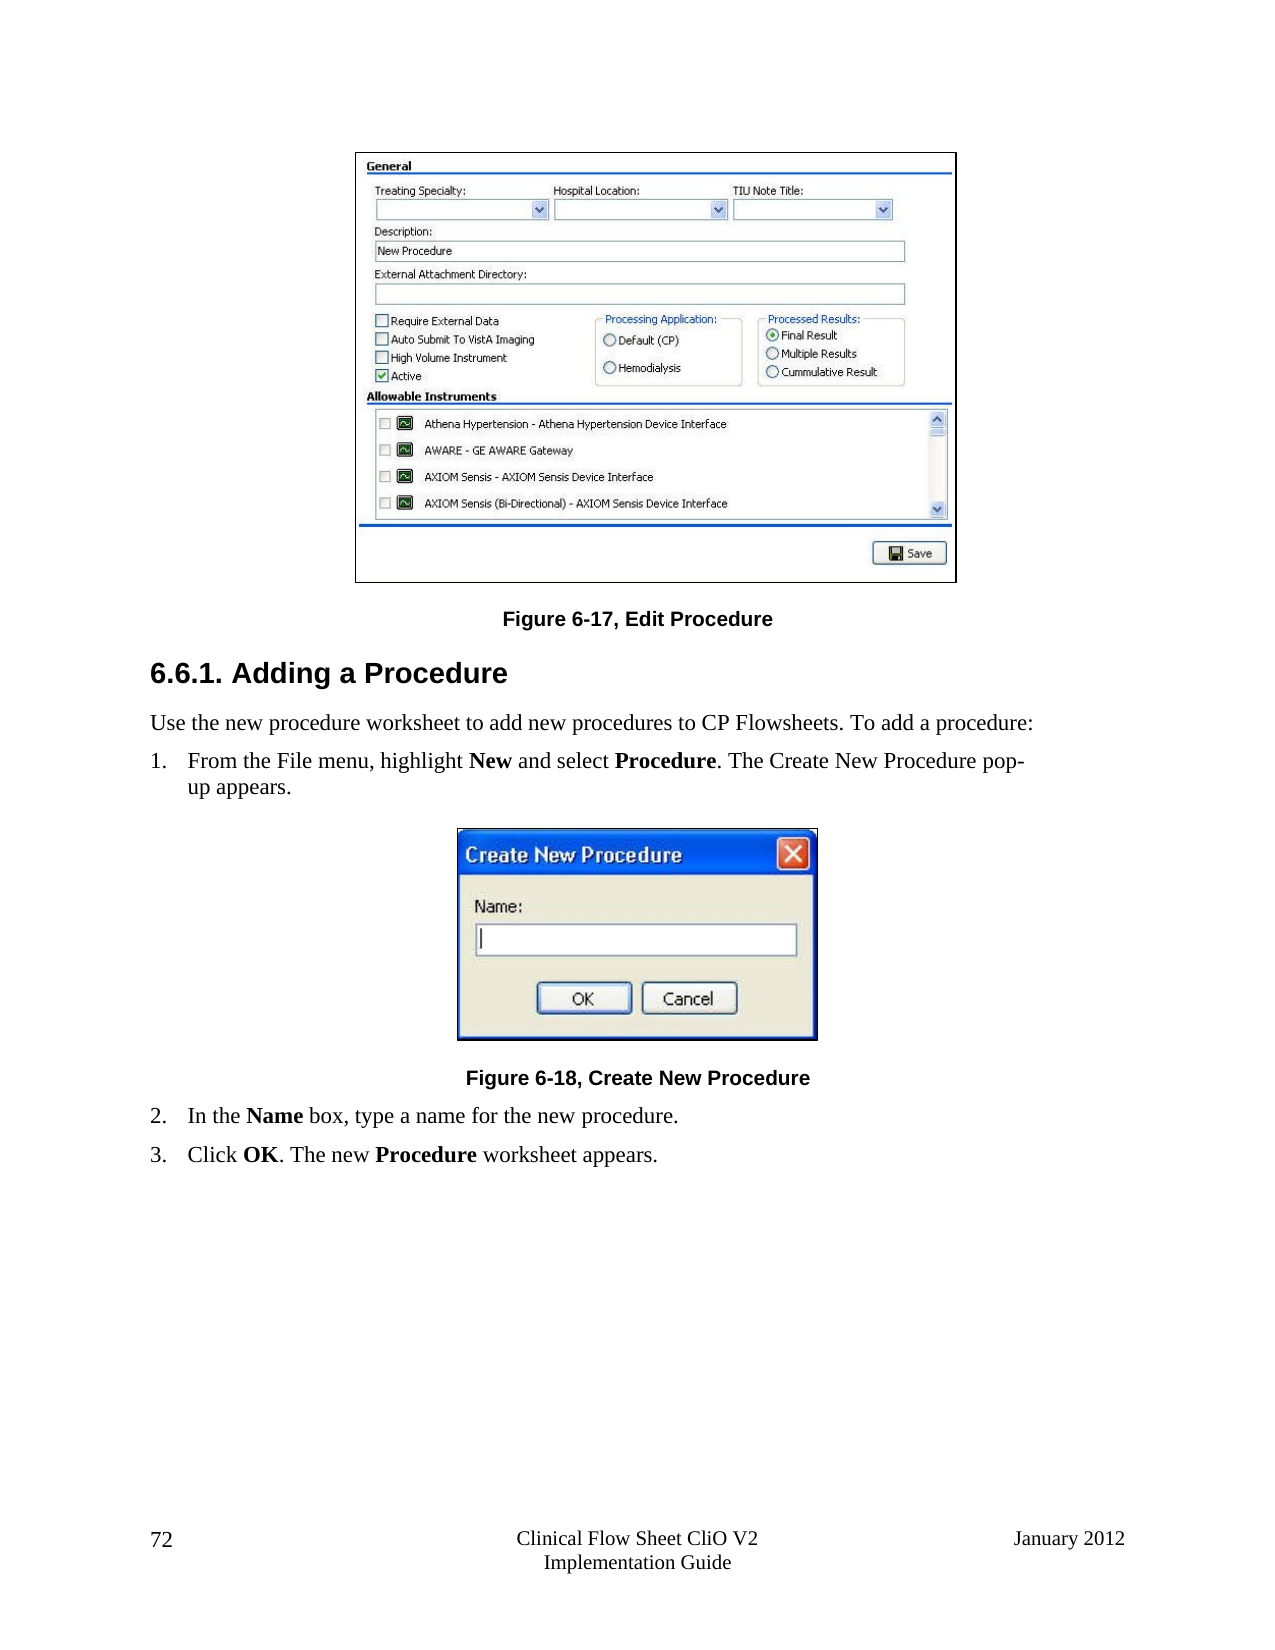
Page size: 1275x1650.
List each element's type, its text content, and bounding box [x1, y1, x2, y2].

picture [356, 153, 955, 582]
subtitle Adding a Procedure [150, 656, 1164, 690]
text Use the new procedure worksheet to add new procedures to CP Flowsheets. To add a procedure: [150, 709, 1164, 735]
list From the File menu, highlight New and select Procedure. The Create New Procedure pop-up appears. [150, 747, 1047, 800]
picture [458, 829, 817, 1039]
text Figure 6-17, Edit Procedure [314, 607, 962, 631]
text Figure 6-18, Create New Procedure [314, 1066, 962, 1089]
list In the Name box, type a name for the new procedure. [150, 1102, 1164, 1129]
list Click OK. The new Procedure worksheet appears. [150, 1141, 1164, 1168]
